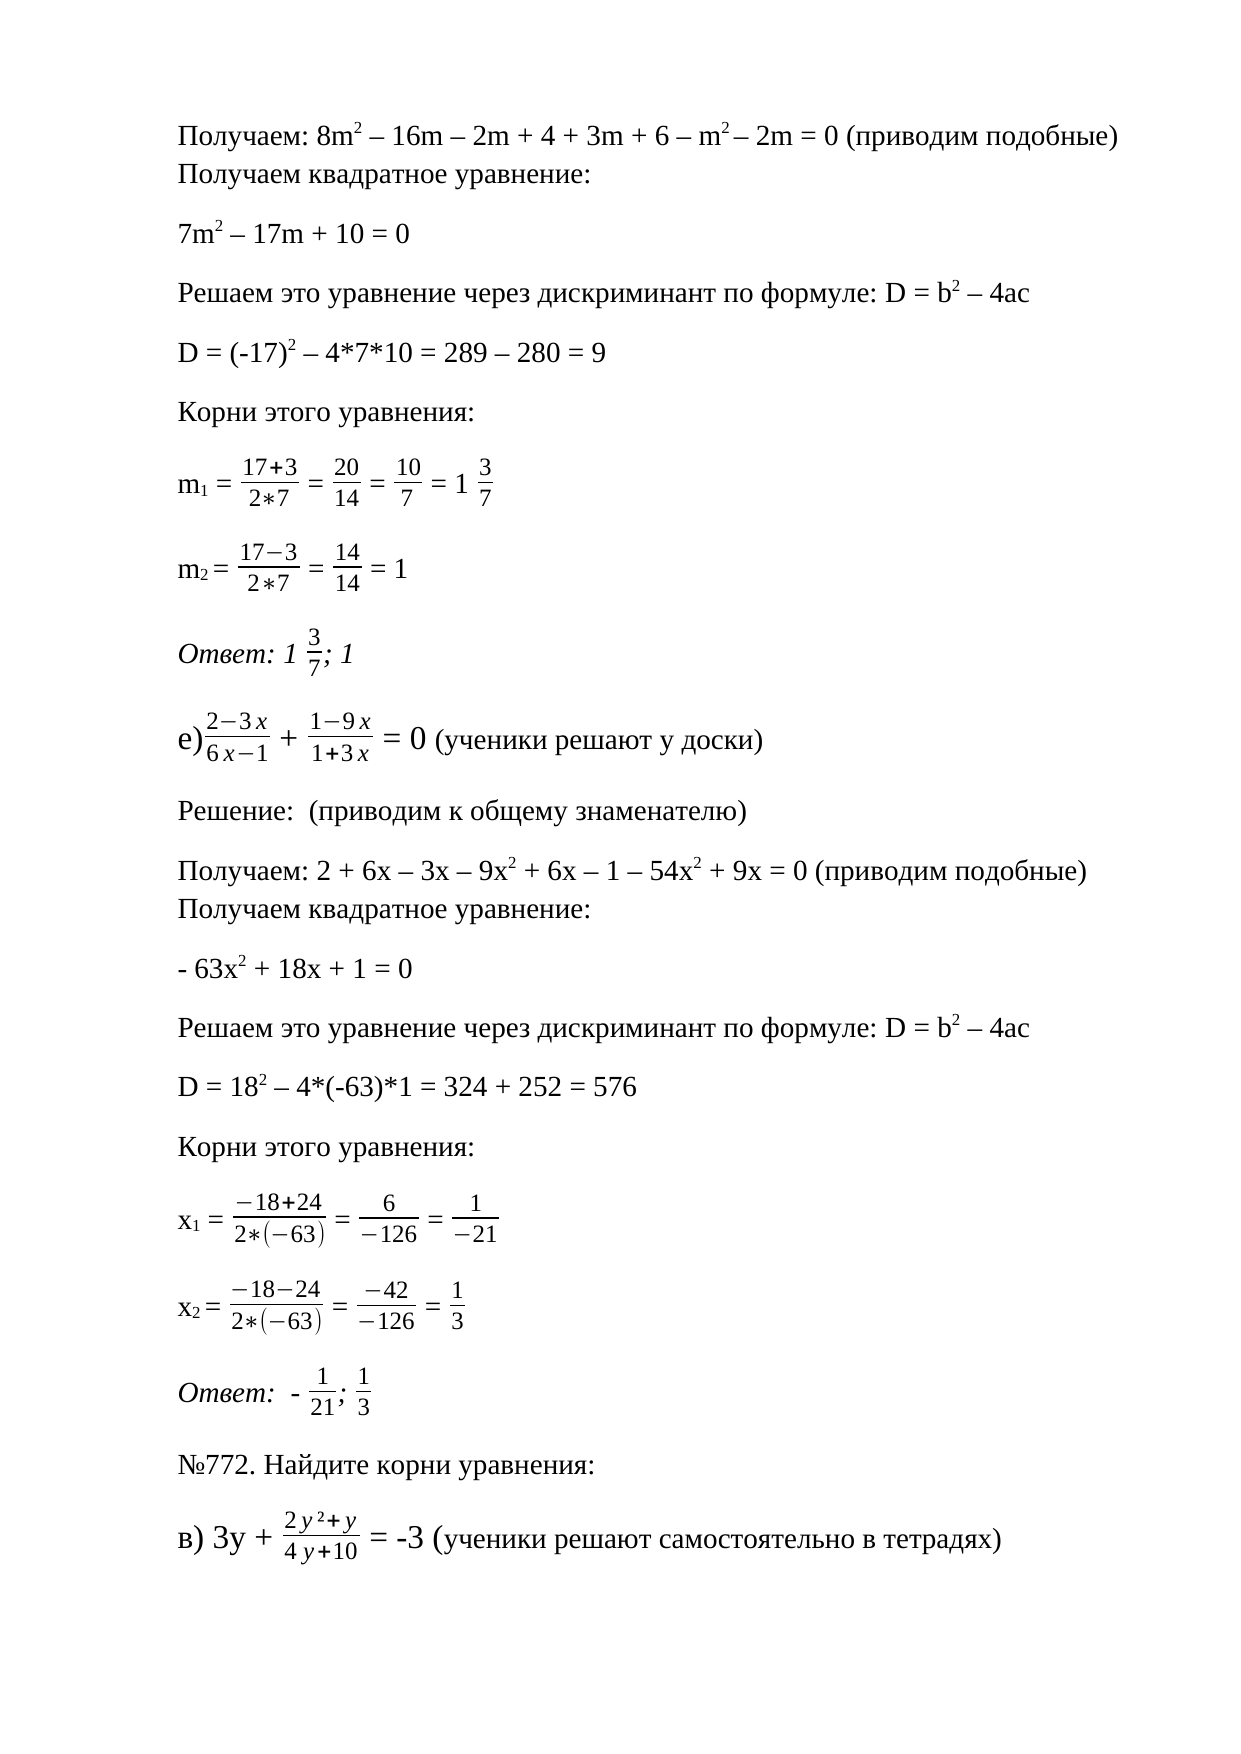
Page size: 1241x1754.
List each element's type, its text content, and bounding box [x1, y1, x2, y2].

text в) 3y + = -3 (ученики решают самостоятельно в тетрадях) [177, 1507, 1152, 1566]
text Получаем: 2 + 6x – 3x – 9x2 + 6x – 1 – 54x2 + 9x = 0 (приводим подобные) Получаем квадратное уравнение: [177, 853, 1152, 925]
text Решение: (приводим к общему знаменателю) [177, 793, 1152, 827]
text Корни этого уравнения: [177, 1129, 1152, 1162]
text D = (-17)2 – 4*7*10 = 289 – 280 = 9 [177, 335, 1152, 368]
text Ответ: - ; [177, 1362, 1152, 1421]
text m2 = = = 1 [177, 538, 1152, 597]
text x2 = = = [177, 1275, 1152, 1337]
text m1 = = = = 1 [177, 453, 1152, 512]
text Решаем это уравнение через дискриминант по формуле: D = b2 – 4ac [177, 1010, 1152, 1044]
text №772. Найдите корни уравнения: [177, 1447, 1152, 1481]
text 7m2 – 17m + 10 = 0 [177, 216, 1152, 249]
text D = 182 – 4*(-63)*1 = 324 + 252 = 576 [177, 1069, 1152, 1103]
text Корни этого уравнения: [177, 394, 1152, 428]
text Получаем: 8m2 – 16m – 2m + 4 + 3m + 6 – m2 – 2m = 0 (приводим подобные) Получаем квадратное уравнение: [177, 118, 1152, 190]
text Решаем это уравнение через дискриминант по формуле: D = b2 – 4ac [177, 275, 1152, 309]
text - 63x2 + 18x + 1 = 0 [177, 951, 1152, 984]
text Ответ: 1 ; 1 [177, 623, 1152, 682]
text е) + = 0 (ученики решают у доски) [177, 708, 1152, 767]
text x1 = = = [177, 1188, 1152, 1249]
